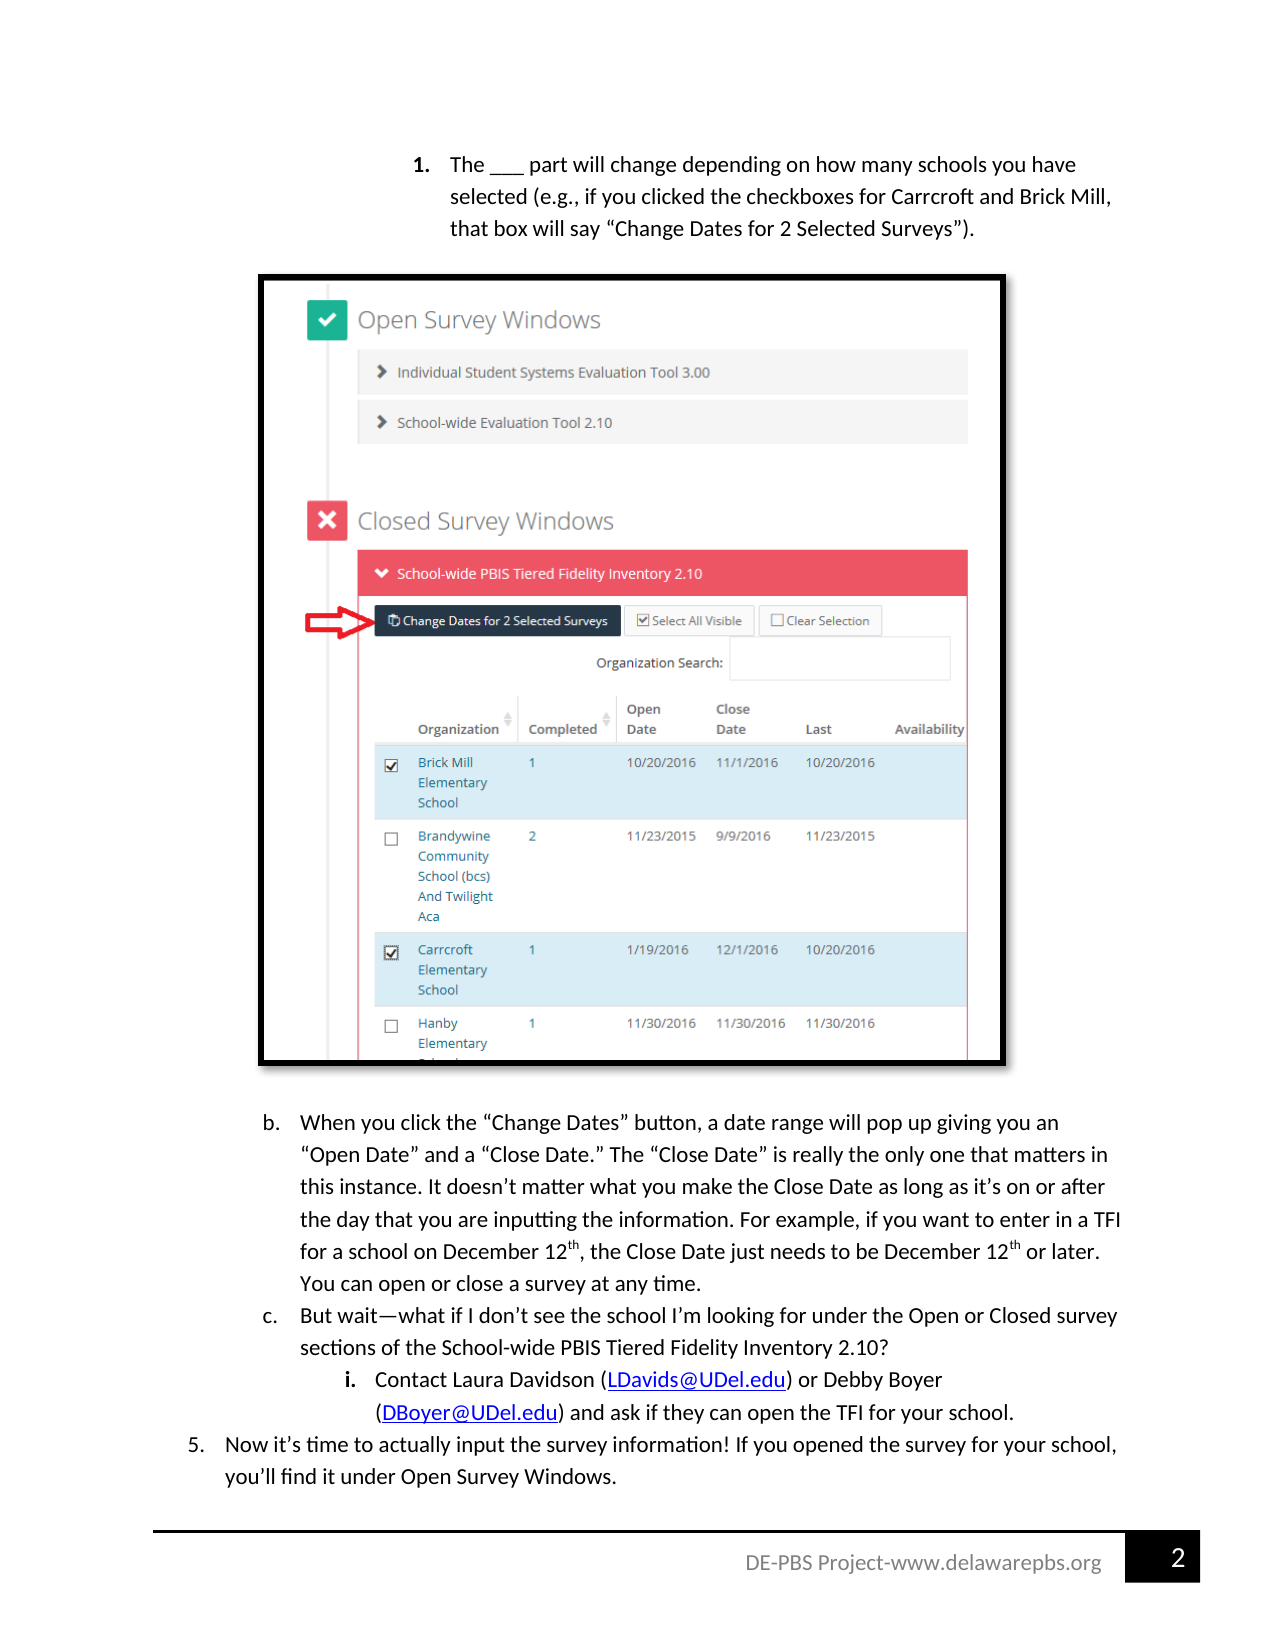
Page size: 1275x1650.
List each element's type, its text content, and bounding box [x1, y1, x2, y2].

list Contact Laura Davidson (LDavids@UDel.edu) or Debby Boyer (DBoyer@UDel.edu) and ask if they can open the TFI for your school. [356, 1366, 1125, 1426]
list Now it’s time to actually input the survey information! If you opened the survey for your school, you’ll find it under Open Survey Windows. [187, 1430, 1125, 1490]
list When you click the “Change Dates” button, a date range will pop up giving you an “Open Date” and a “Close Date.” The “Close Date” is really the only one that matters in this instance. It doesn’t matter what you make the Close Date as long as it’s on or after the day that you are inputting the information. For example, if you want to enter in a TFI for a school on December 12th, the Close Date just needs to be December 12th or later. You can open or close a survey at any time. [262, 1108, 1125, 1297]
picture [264, 280, 1000, 1060]
list But wait—what if I don’t see the school I’m looking for under the Open or Closed survey sections of the School-wide PBIS Tiered Fidelity Inventory 2.10? [262, 1301, 1125, 1361]
list The ___ part will change depending on how many schools you have selected (e.g., if you clicked the checkboxes for Carrcroft and Brick Mill, that box will say “Change Dates for 2 Selected Surveys”). [412, 150, 1125, 242]
